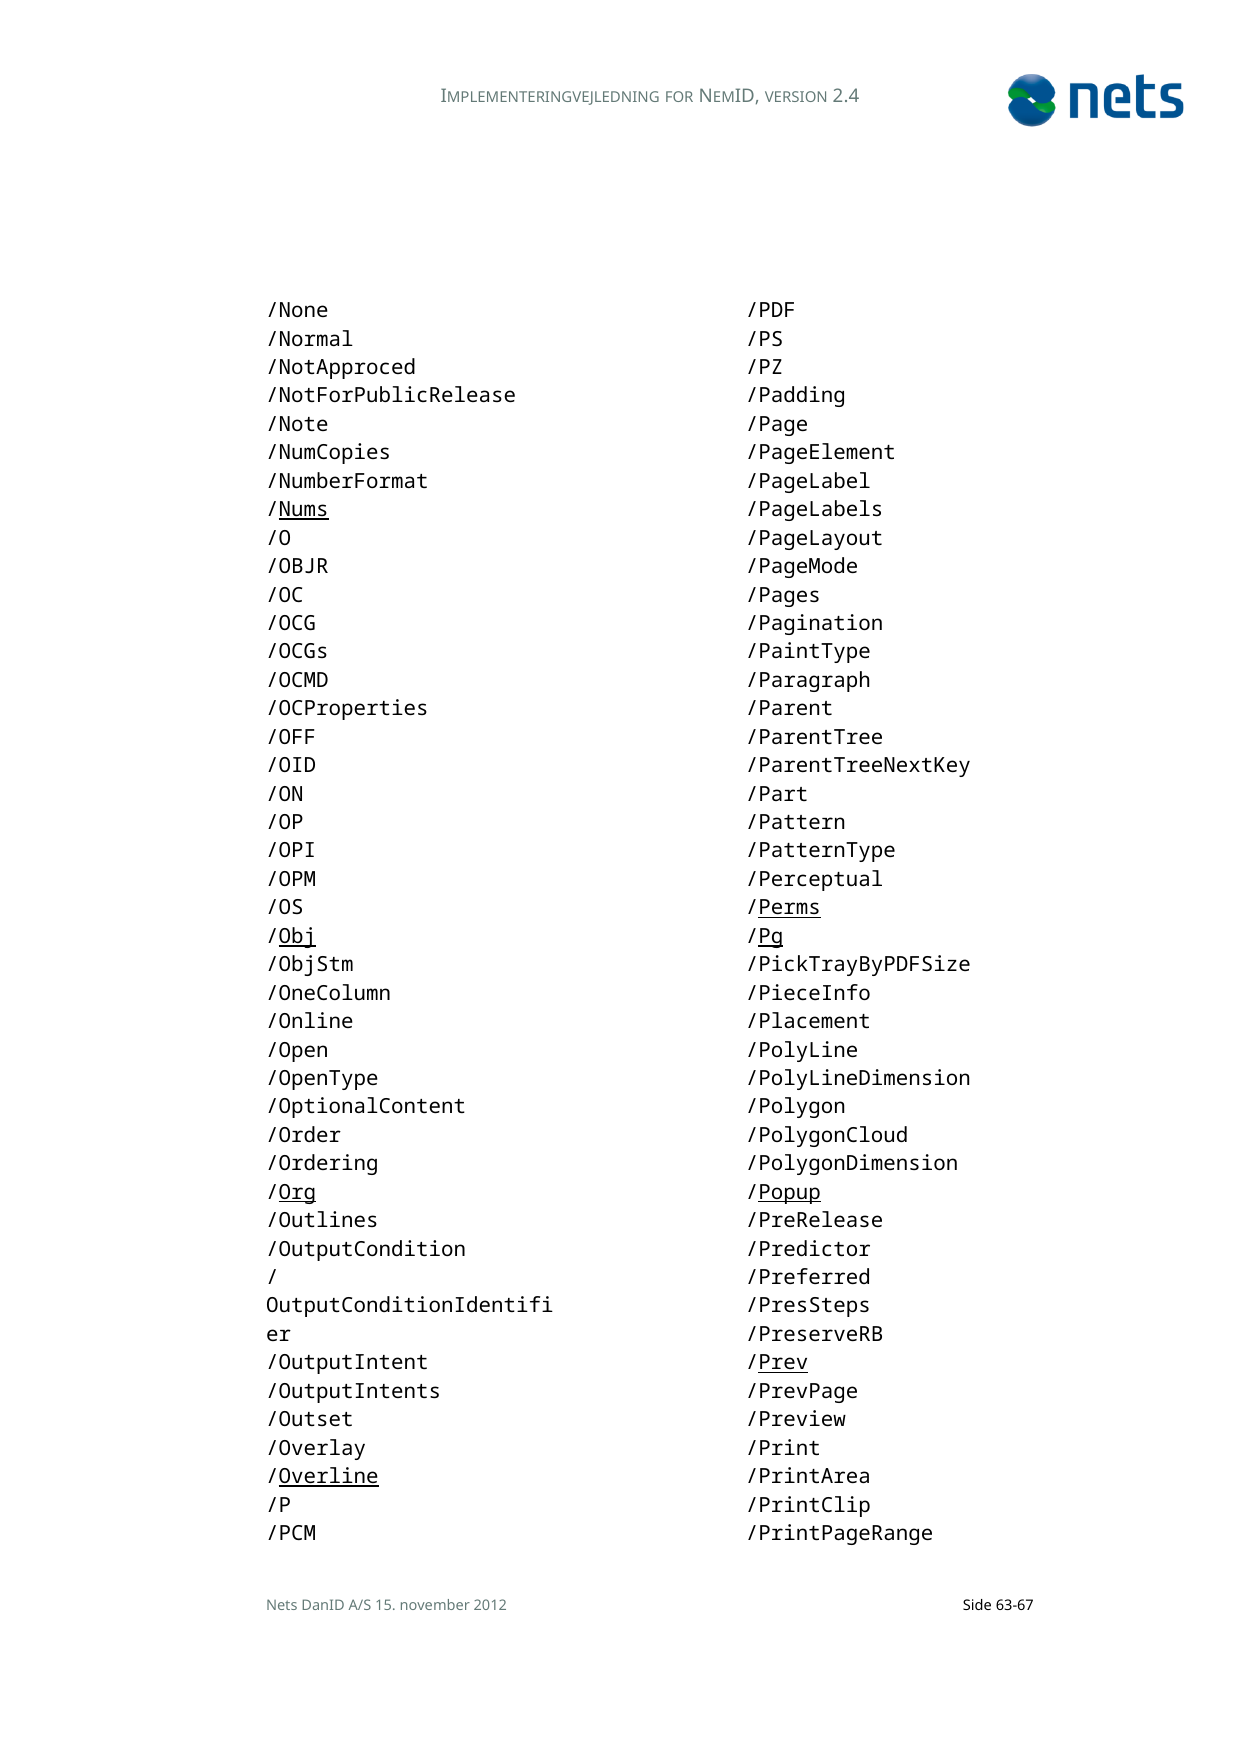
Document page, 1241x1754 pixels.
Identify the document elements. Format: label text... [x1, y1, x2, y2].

text /PrintClip [746, 1490, 1033, 1518]
text /ObjStm [266, 949, 554, 978]
text /OCGs [266, 637, 554, 665]
text /PickTrayByPDFSize [746, 949, 1033, 978]
text /PS [746, 324, 1033, 352]
text /PresSteps [746, 1291, 1033, 1319]
text /PrintPageRange [746, 1518, 1033, 1547]
text /ON [266, 779, 554, 807]
text /PageElement [746, 437, 1033, 466]
text /OutputConditionIdentifier [266, 1262, 554, 1347]
text /OPI [266, 836, 554, 864]
text /NotApproced [266, 352, 554, 381]
text /OCMD [266, 665, 554, 693]
text /Nums [266, 494, 554, 523]
text /OpenType [266, 1063, 554, 1092]
text /Ordering [266, 1148, 554, 1177]
text /Polygon [746, 1092, 1033, 1120]
text /PrevPage [746, 1376, 1033, 1404]
text /Org [266, 1177, 554, 1205]
text /OneColumn [266, 978, 554, 1006]
text /Popup [746, 1177, 1033, 1205]
text /Preferred [746, 1262, 1033, 1291]
text /OC [266, 580, 554, 608]
text /PolyLineDimension [746, 1063, 1033, 1092]
text /Note [266, 409, 554, 437]
text /NumberFormat [266, 466, 554, 494]
text /Overline [266, 1461, 554, 1490]
text /PageLayout [746, 523, 1033, 551]
text /OPM [266, 864, 554, 892]
text /OptionalContent [266, 1092, 554, 1120]
text /Print [746, 1433, 1033, 1461]
text /Obj [266, 921, 554, 949]
text /NotForPublicRelease [266, 381, 554, 409]
text /OutputCondition [266, 1234, 554, 1262]
text /Part [746, 779, 1033, 807]
text /OBJR [266, 551, 554, 580]
text /PieceInfo [746, 978, 1033, 1006]
text /Perms [746, 892, 1033, 921]
text /Order [266, 1120, 554, 1148]
text /PDF [746, 295, 1033, 324]
text /NumCopies [266, 437, 554, 466]
text /ParentTree [746, 722, 1033, 750]
text /Paragraph [746, 665, 1033, 693]
text /Preview [746, 1404, 1033, 1433]
text /PreserveRB [746, 1319, 1033, 1347]
text /PolygonCloud [746, 1120, 1033, 1148]
text /PCM [266, 1518, 554, 1547]
text /Outset [266, 1404, 554, 1433]
text /Placement [746, 1006, 1033, 1035]
text /None [266, 295, 554, 324]
text /O [266, 523, 554, 551]
text /Pg [746, 921, 1033, 949]
text /OCProperties [266, 693, 554, 722]
text /Pagination [746, 608, 1033, 637]
text /Predictor [746, 1234, 1033, 1262]
text /Pattern [746, 807, 1033, 836]
text /PageMode [746, 551, 1033, 580]
picture [1001, 65, 1193, 135]
text /OS [266, 892, 554, 921]
text /Padding [746, 381, 1033, 409]
text /Pages [746, 580, 1033, 608]
text /Perceptual [746, 864, 1033, 892]
text /Normal [266, 324, 554, 352]
text /P [266, 1490, 554, 1518]
text /PatternType [746, 836, 1033, 864]
text /Outlines [266, 1205, 554, 1234]
text /Open [266, 1035, 554, 1063]
text /OFF [266, 722, 554, 750]
text /Parent [746, 693, 1033, 722]
text /Prev [746, 1347, 1033, 1376]
text /OID [266, 750, 554, 779]
text /PZ [746, 352, 1033, 381]
text /Page [746, 409, 1033, 437]
text /OutputIntents [266, 1376, 554, 1404]
text /PrintArea [746, 1461, 1033, 1490]
text /ParentTreeNextKey [746, 750, 1033, 779]
text /Online [266, 1006, 554, 1035]
text /OP [266, 807, 554, 836]
text /PolyLine [746, 1035, 1033, 1063]
text /PolygonDimension [746, 1148, 1033, 1177]
text /OutputIntent [266, 1347, 554, 1376]
text /OCG [266, 608, 554, 637]
text /Overlay [266, 1433, 554, 1461]
text /PageLabel [746, 466, 1033, 494]
text /PageLabels [746, 494, 1033, 523]
text /PaintType [746, 637, 1033, 665]
text /PreRelease [746, 1205, 1033, 1234]
